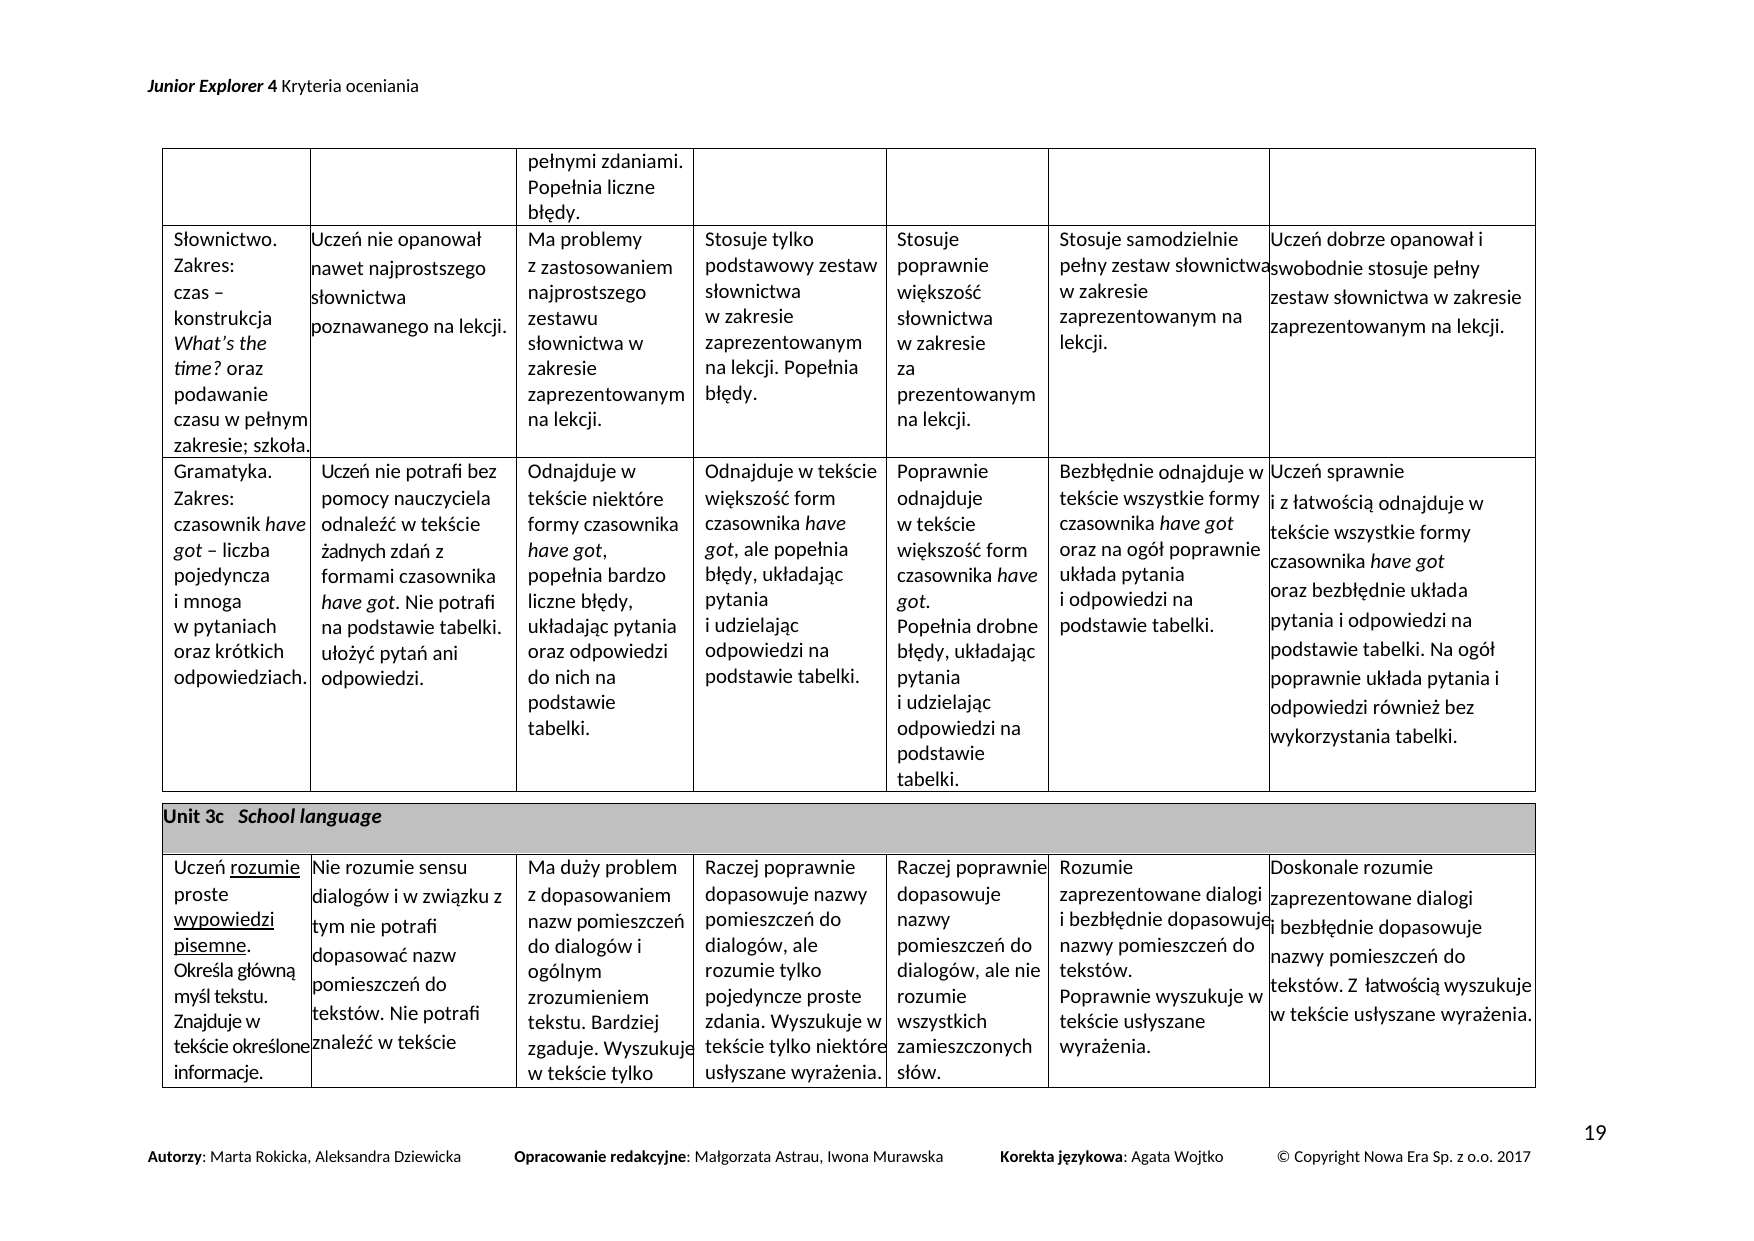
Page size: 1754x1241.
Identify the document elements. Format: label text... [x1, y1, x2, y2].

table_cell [517, 855, 693, 1087]
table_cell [163, 149, 310, 225]
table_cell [694, 149, 886, 225]
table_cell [1049, 855, 1269, 1087]
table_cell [163, 855, 311, 1087]
table_cell Stosuje tylko podstawowy zestaw słownictwa w zakresie zaprezentowanym na lekcji. Popełnia błędy. [694, 226, 886, 457]
table_cell Uczeń dobrze opanował i swobodnie stosuje pełny zestaw słownictwa w zakresie zaprezentowanym na lekcji. [1270, 226, 1535, 457]
table_cell Gramatyka. Zakres: czasownik have got – liczba pojedyncza i mnoga w pytaniach oraz krótkich odpowiedziach. [163, 458, 310, 791]
table_cell Odnajduje w tekście niektóre formy czasownika have got, popełnia bardzo liczne błędy, układając pytania oraz odpowiedzi do nich na podstawie tabelki. [517, 458, 693, 791]
table_cell Uczeń nie opanował nawet najprostszego słownictwa poznawanego na lekcji. [311, 226, 516, 457]
table_cell Bezbłędnie odnajduje w tekście wszystkie formy czasownika have got oraz na ogół poprawnie układa pytania i odpowiedzi na podstawie tabelki. [1049, 458, 1269, 791]
table_cell Poprawnie odnajduje w tekście większość form czasownika have got. Popełnia drobne błędy, układając pytania i udzielając odpowiedzi na podstawie tabelki. [887, 458, 1048, 791]
table_cell Odnajduje w tekście większość form czasownika have got, ale popełnia błędy, układając pytania i udzielając odpowiedzi na podstawie tabelki. [694, 458, 886, 791]
table_cell Ma problemy z zastosowaniem najprostszego zestawu słownictwa w zakresie zaprezentowanym na lekcji. [517, 226, 693, 457]
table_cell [887, 855, 1048, 1087]
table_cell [1270, 149, 1535, 225]
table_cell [1049, 149, 1269, 225]
table_header Unit 3c School language [163, 804, 1535, 853]
table_cell Stosuje samodzielnie pełny zestaw słownictwa w zakresie zaprezentowanym na lekcji. [1049, 226, 1269, 457]
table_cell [694, 855, 886, 1087]
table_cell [1270, 855, 1535, 1087]
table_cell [517, 149, 693, 225]
table_cell Słownictwo. Zakres: czas – konstrukcja What’s the time? oraz podawanie czasu w pełnym zakresie; szkoła. [163, 226, 310, 457]
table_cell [887, 149, 1048, 225]
table_cell Stosuje poprawnie większość słownictwa w zakresie zaprezentowanym na lekcji. [887, 226, 1048, 457]
table_cell Uczeń sprawnie i z łatwością odnajduje w tekście wszystkie formy czasownika have got oraz bezbłędnie układa pytania i odpowiedzi na podstawie tabelki. Na ogół poprawnie układa pytania i odpowiedzi również bez wykorzystania tabelki. [1270, 458, 1535, 791]
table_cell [311, 149, 516, 225]
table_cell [312, 855, 516, 1087]
table_cell Uczeń nie potrafi bez pomocy nauczyciela odnaleźć w tekście żadnych zdań z formami czasownika have got. Nie potrafi na podstawie tabelki. ułożyć pytań ani odpowiedzi. [311, 458, 516, 791]
